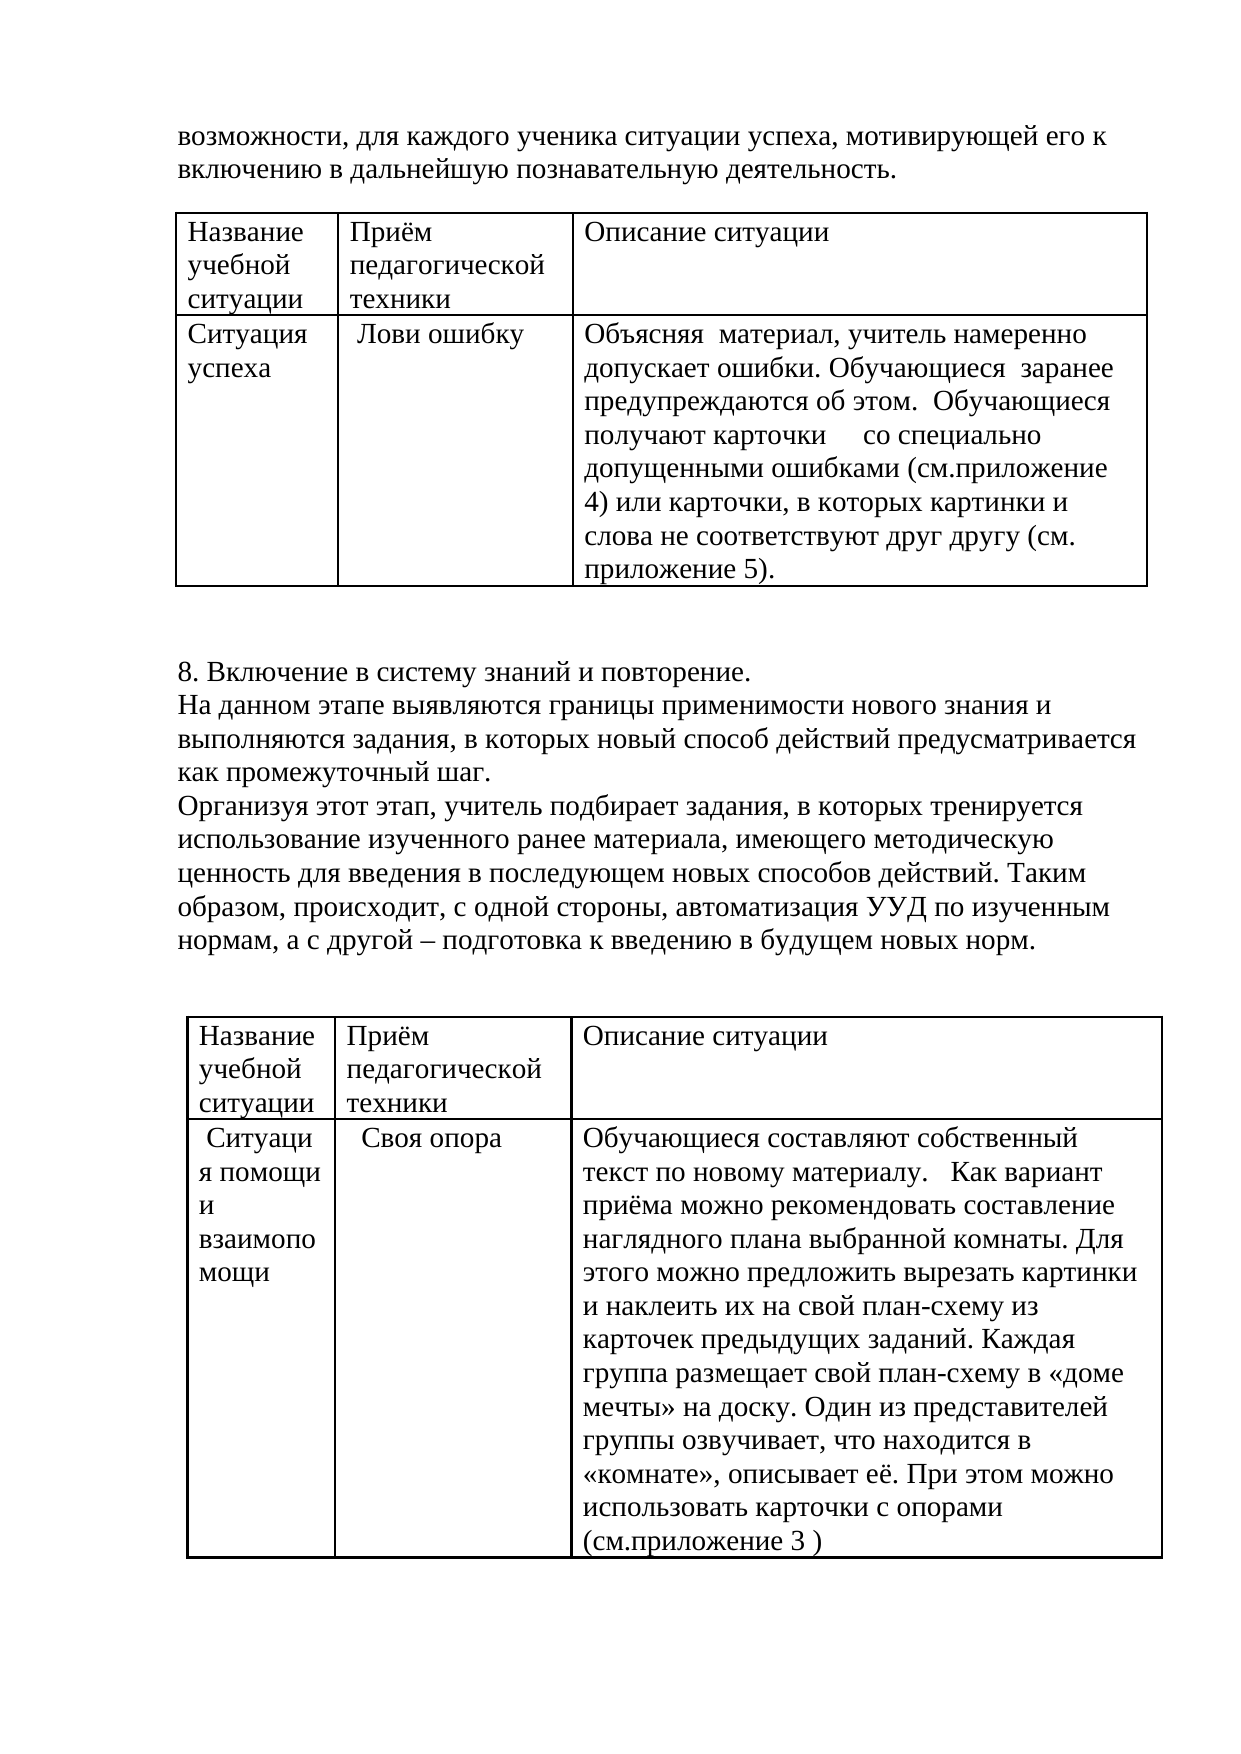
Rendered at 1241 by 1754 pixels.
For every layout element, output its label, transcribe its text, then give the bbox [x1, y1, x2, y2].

table_header Название учебной ситуации [189, 1018, 334, 1118]
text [177, 118, 1152, 185]
text На данном этапе выявляются границы применимости нового знания и выполняются задания, в которых новый способ действий предусматривается как промежуточный шаг. [177, 687, 1152, 788]
table_header Название учебной ситуации [177, 214, 337, 314]
table_cell Обучающиеся составляют собственный текст по новому материалу. Как вариант приёма можно рекомендовать составление наглядного плана выбранной комнаты. Для этого можно предложить вырезать картинки и наклеить их на свой план-схему из карточек предыдущих заданий. Каждая группа размещает свой план-схему в «доме мечты» на доску. Один из представителей группы озвучивает, что находится в «комнате», описывает её. При этом можно использовать карточки с опорами (см.приложение 3 ) [573, 1120, 1161, 1556]
table_cell Ситуация помощи и взаимопомощи [189, 1120, 334, 1556]
text Организуя этот этап, учитель подбирает задания, в которых тренируется использование изученного ранее материала, имеющего методическую ценность для введения в последующем новых способов действий. Таким образом, происходит, с одной стороны, автоматизация УУД по изученным нормам, а с другой – подготовка к введению в будущем новых норм. [177, 788, 1152, 956]
table_cell Лови ошибку [339, 316, 572, 585]
table_cell Ситуация успеха [177, 316, 337, 585]
table_cell Своя опора [336, 1120, 570, 1556]
table_header Приём педагогической техники [339, 214, 572, 314]
table_header Описание ситуации [573, 1018, 1161, 1118]
table_header Приём педагогической техники [336, 1018, 570, 1118]
table_cell Объясняя материал, учитель намеренно допускает ошибки. Обучающиеся заранее предупреждаются об этом. Обучающиеся получают карточки со специально допущенными ошибками (см.приложение 4) или карточки, в которых картинки и слова не соответствуют друг другу (см. приложение 5). [574, 316, 1146, 585]
table_header Описание ситуации [574, 214, 1146, 314]
text 8. Включение в систему знаний и повторение. [177, 654, 1152, 687]
